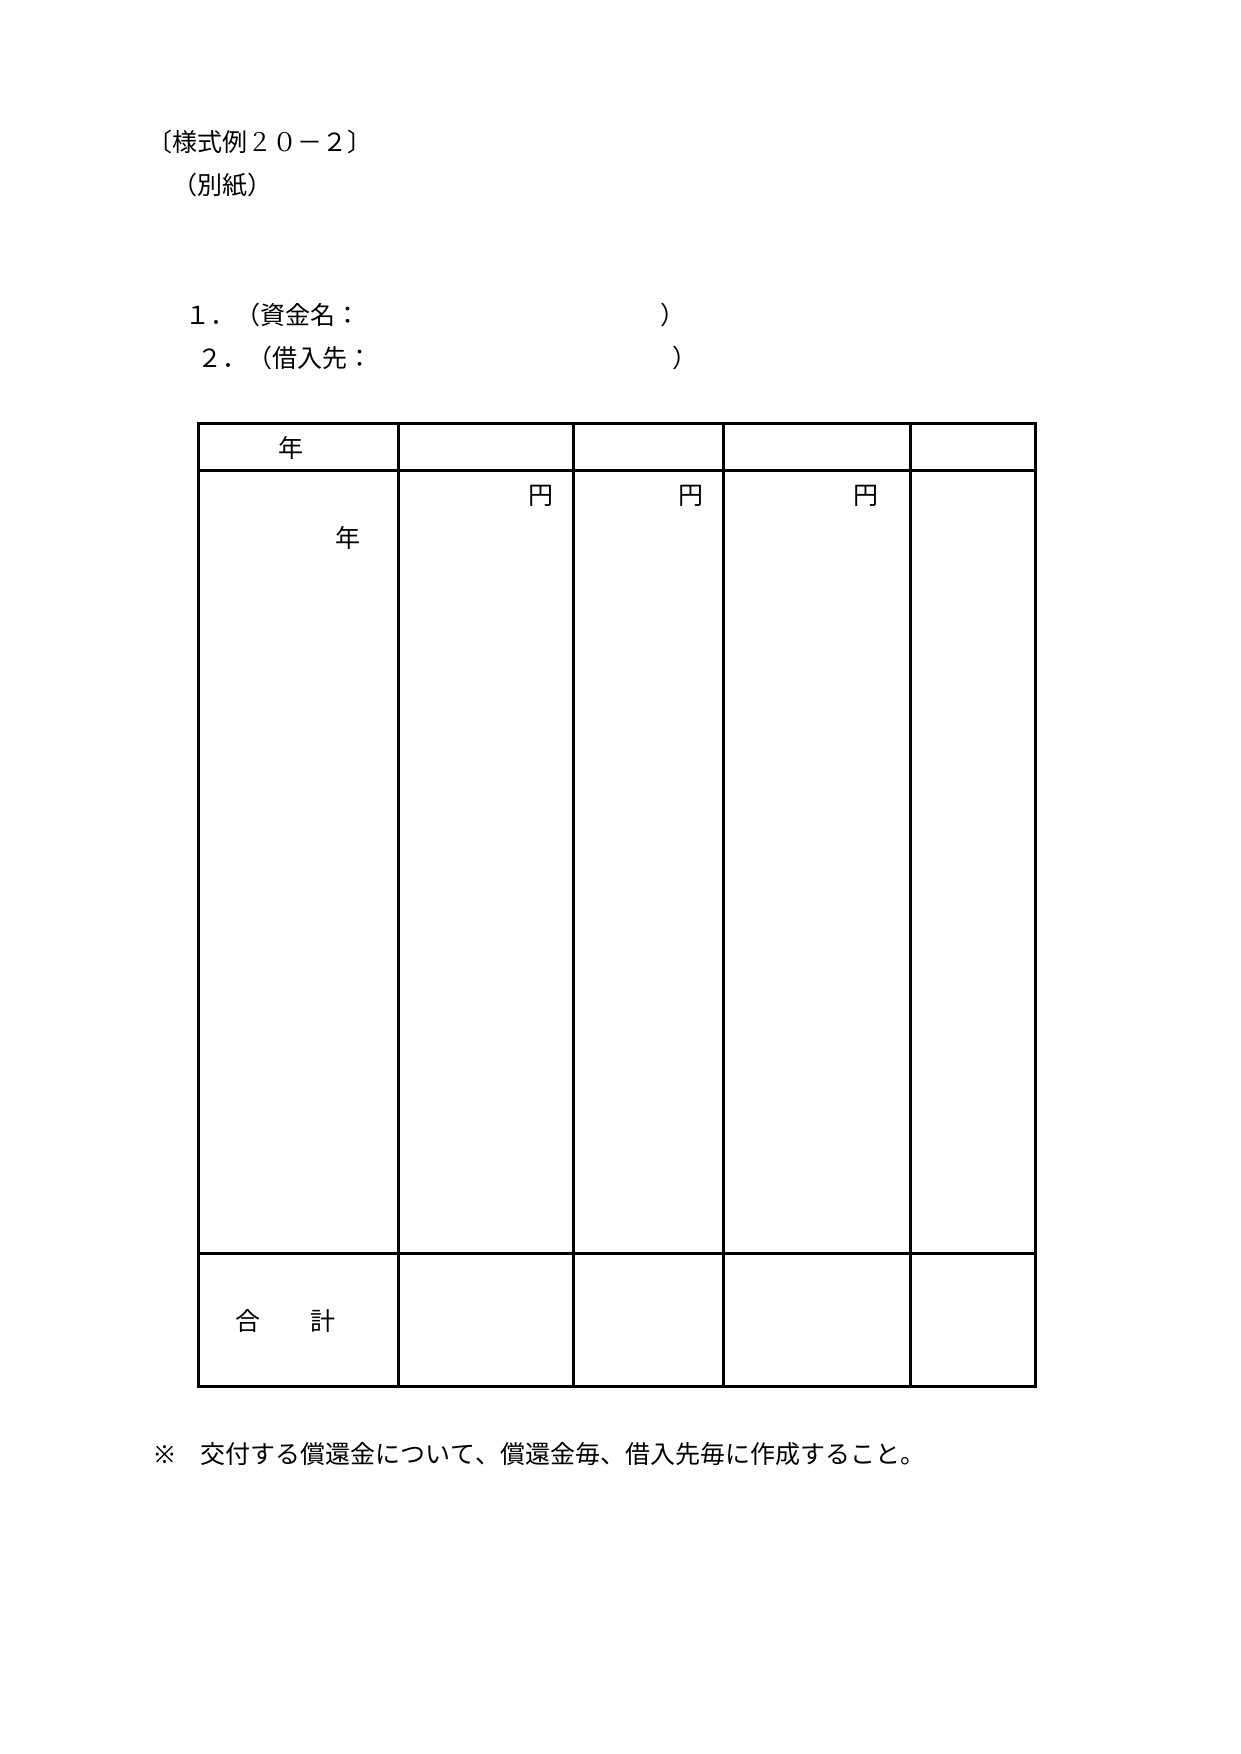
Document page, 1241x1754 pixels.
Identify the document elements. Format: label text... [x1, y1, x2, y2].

table_cell [400, 1255, 572, 1385]
text １．（資金名： ） [148, 292, 1122, 335]
table_cell 合 計 [200, 1255, 397, 1385]
table_cell 円 [575, 472, 722, 1252]
table_cell 年 [200, 472, 397, 1252]
table_cell 円 [725, 472, 909, 1252]
table_header [575, 425, 722, 468]
table_cell 円 [400, 472, 572, 1252]
text ※ 交付する償還金について、償還金毎、借入先毎に作成すること。 [148, 1431, 1122, 1474]
text 〔様式例２０－２〕 [148, 119, 1122, 162]
table_cell [912, 472, 1034, 1252]
text （別紙） [148, 162, 1122, 205]
table_cell [725, 1255, 909, 1385]
text ２．（借入先： ） [148, 335, 1122, 379]
table_header 年 [200, 425, 397, 468]
table_header [912, 425, 1034, 468]
table_header [725, 425, 909, 468]
table_cell [912, 1255, 1034, 1385]
table_header [400, 425, 572, 468]
table_cell [575, 1255, 722, 1385]
